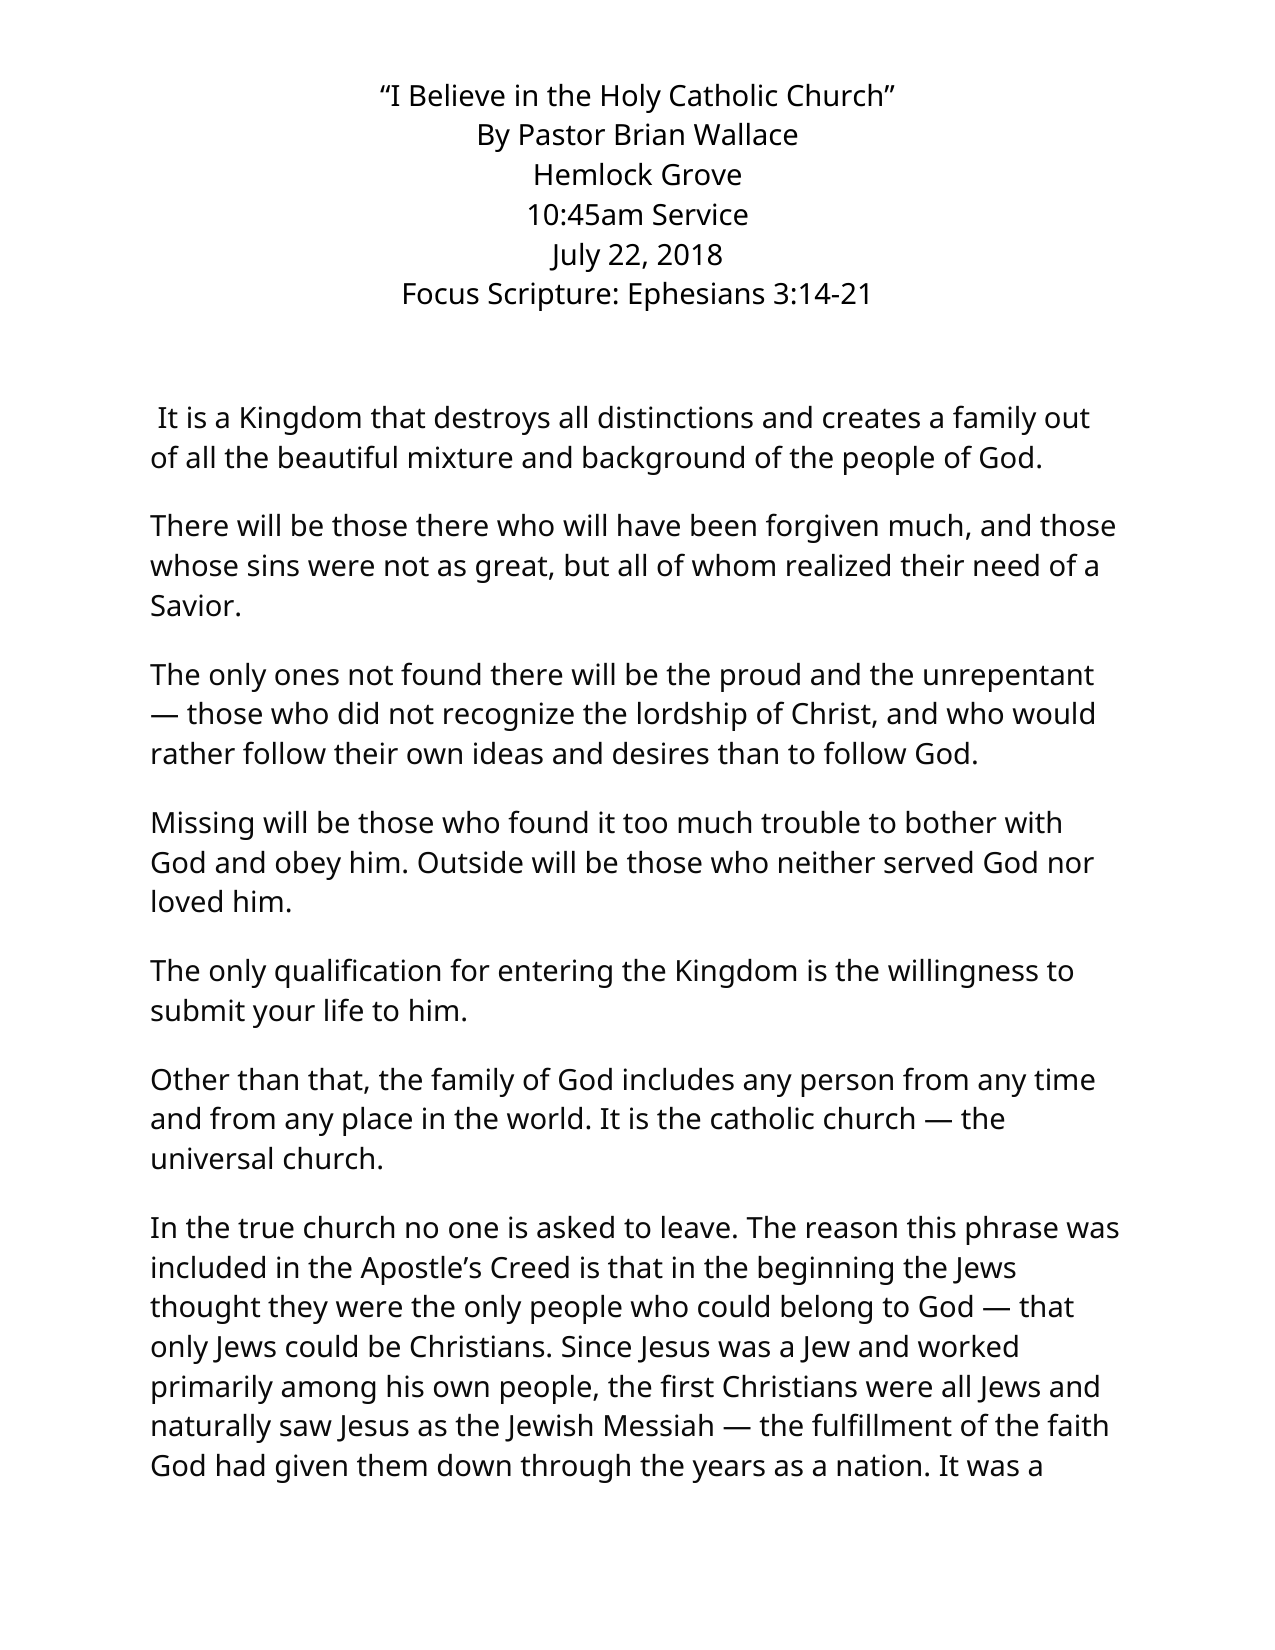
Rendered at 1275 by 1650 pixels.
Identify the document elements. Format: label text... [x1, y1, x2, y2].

text It is a Kingdom that destroys all distinctions and creates a family out of all the beautiful mixture and background of the people of God. [150, 397, 1125, 477]
text Other than that, the family of God includes any person from any time and from any place in the world. It is the catholic church — the universal church. [150, 1059, 1125, 1178]
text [150, 1207, 1125, 1485]
text The only qualification for entering the Kingdom is the willingness to submit your life to him. [150, 950, 1125, 1030]
text There will be those there who will have been forgiven much, and those whose sins were not as great, but all of whom realized their need of a Savior. [150, 506, 1125, 625]
text The only ones not found there will be the proud and the unrepentant — those who did not recognize the lordship of Christ, and who would rather follow their own ideas and desires than to follow God. [150, 654, 1125, 773]
text Missing will be those who found it too much trouble to bother with God and obey him. Outside will be those who neither served God nor loved him. [150, 802, 1125, 921]
